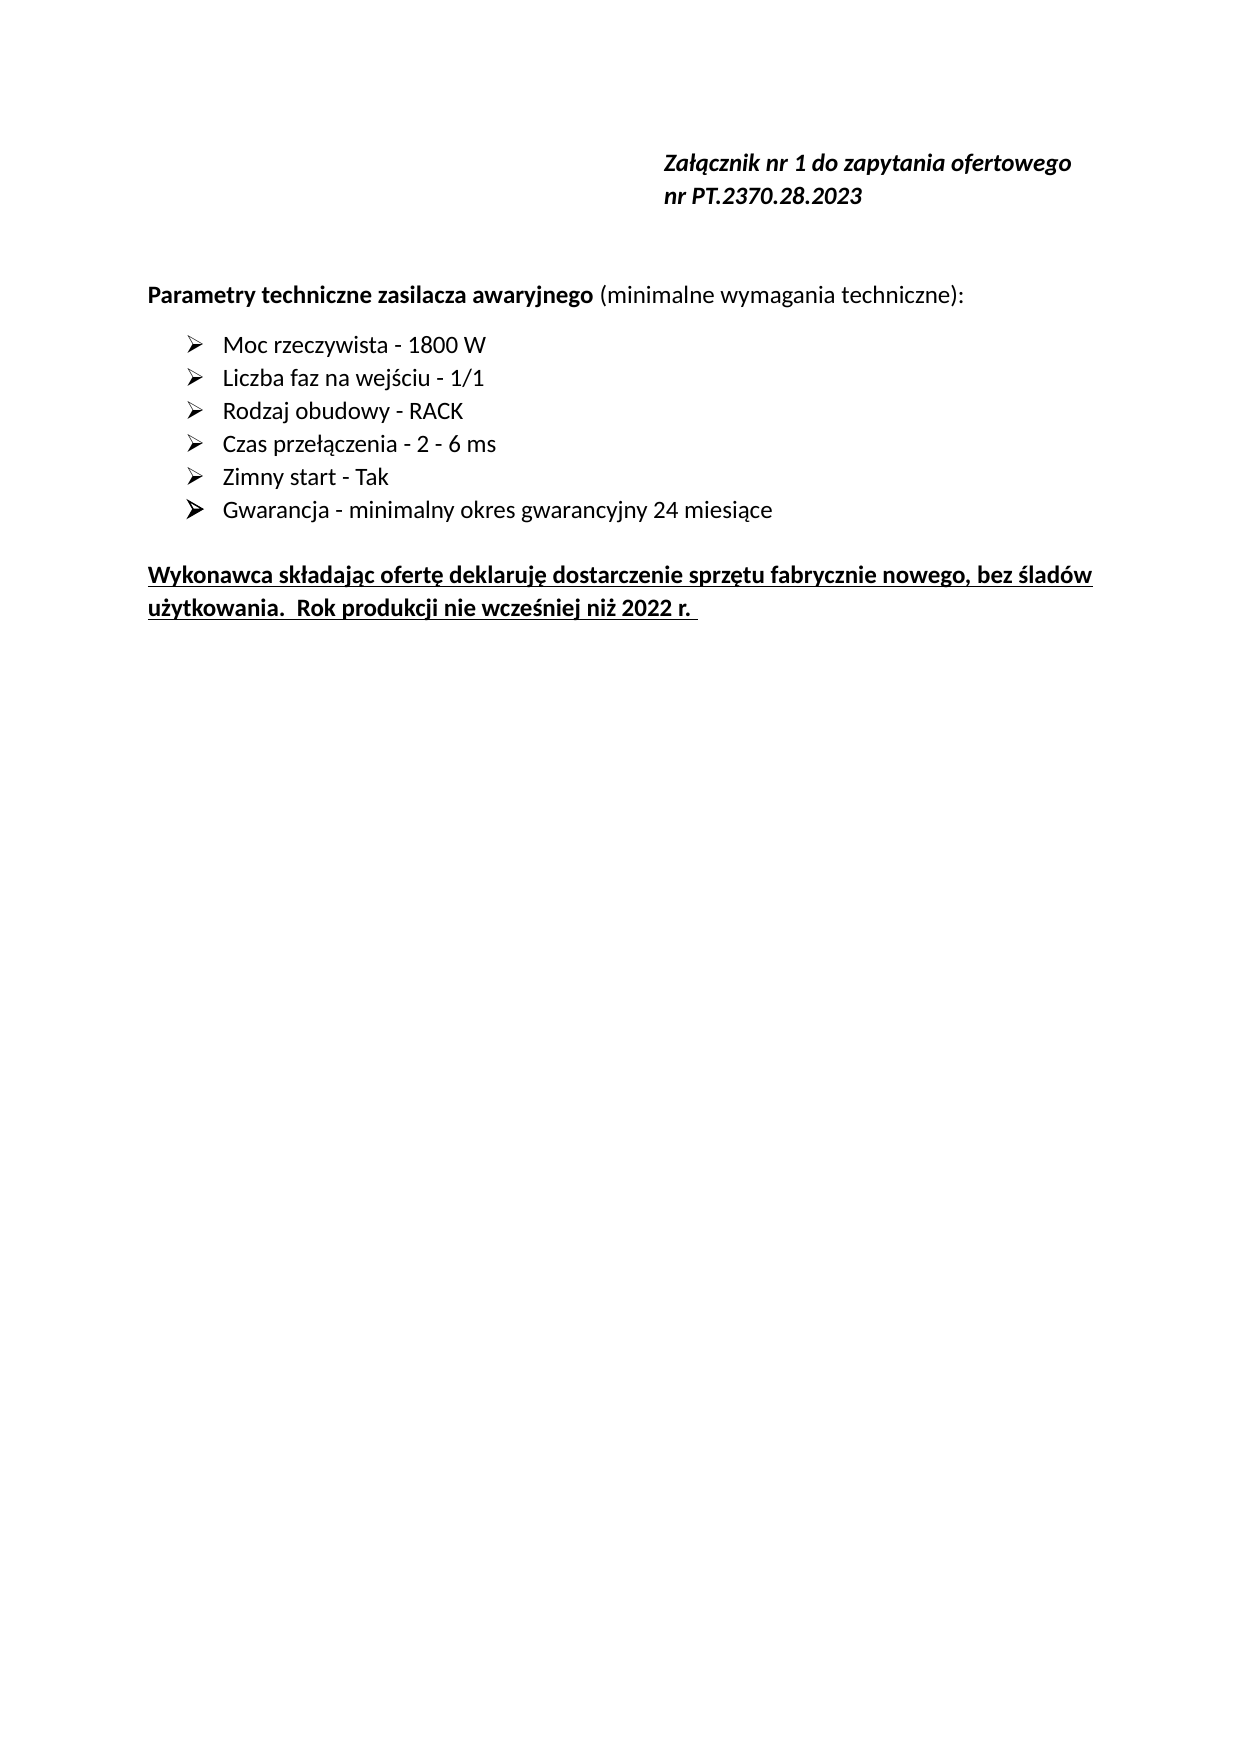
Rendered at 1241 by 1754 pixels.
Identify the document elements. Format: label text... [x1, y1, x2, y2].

text Parametry techniczne zasilacza awaryjnego (minimalne wymagania techniczne): [148, 280, 1093, 310]
text Wykonawca składając ofertę deklaruję dostarczenie sprzętu fabrycznie nowego, bez śladów użytkowania. Rok produkcji nie wcześniej niż 2022 r. [148, 587, 1093, 623]
text Załącznik nr 1 do zapytania ofertowego nr PT.2370.28.2023 [664, 148, 1093, 211]
list Liczba faz na wejściu - 1/1 [185, 362, 1093, 393]
list Moc rzeczywista - 1800 W [185, 329, 1093, 360]
list Czas przełączenia - 2 - 6 ms [185, 428, 1093, 458]
list Zimny start - Tak [185, 461, 1093, 491]
text Wykonawca składając ofertę deklaruję dostarczenie sprzętu fabrycznie nowego, bez śladów użytkowania. Rok produkcji nie wcześniej niż 2022 r. [148, 560, 1093, 586]
list Rodzaj obudowy - RACK [185, 395, 1093, 426]
list Gwarancja - minimalny okres gwarancyjny 24 miesiące [185, 494, 1093, 524]
